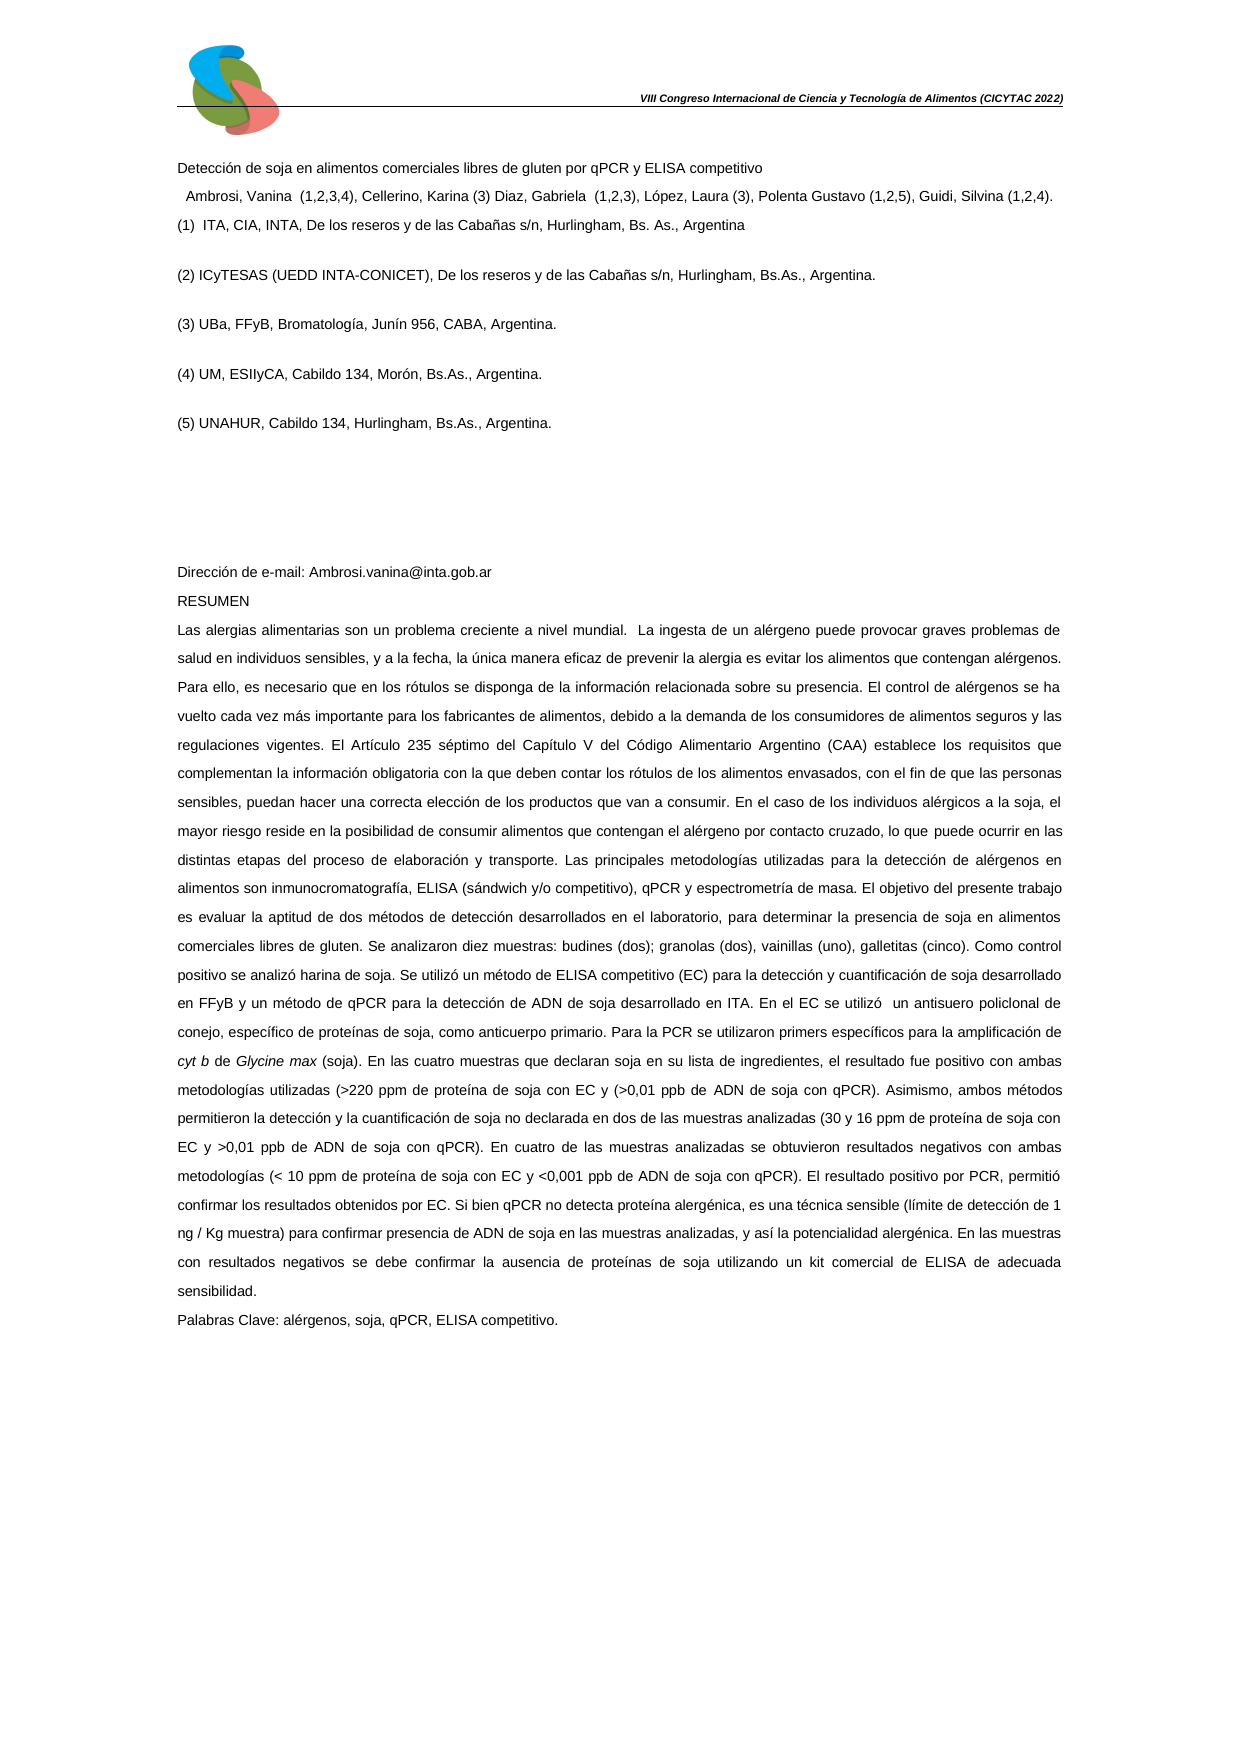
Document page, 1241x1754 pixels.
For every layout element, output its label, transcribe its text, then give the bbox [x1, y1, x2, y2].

picture [178, 37, 289, 106]
text Las alergias alimentarias son un problema creciente a nivel mundial. La ingesta de un alérgeno puede provocar graves problemas de salud en individuos sensibles, y a la fecha, la única manera eficaz de prevenir la alergia es evitar los alimentos que contengan alérgenos. Para ello, es necesario que en los rótulos se disponga de la información relacionada sobre su presencia. El control de alérgenos se ha vuelto cada vez más importante para los fabricantes de alimentos, debido a la demanda de los consumidores de alimentos seguros y las regulaciones vigentes. El Artículo 235 séptimo del Capítulo V del Código Alimentario Argentino (CAA) establece los requisitos que complementan la información obligatoria con la que deben contar los rótulos de los alimentos envasados, con el fin de que las personas sensibles, puedan hacer una correcta elección de los productos que van a consumir. En el caso de los individuos alérgicos a la soja, el mayor riesgo reside en la posibilidad de consumir alimentos que contengan el alérgeno por contacto cruzado, lo que puede ocurrir en las distintas etapas del proceso de elaboración y transporte. Las principales metodologías utilizadas para la detección de alérgenos en alimentos son inmunocromatografía, ELISA (sándwich y/o competitivo), qPCR y espectrometría de masa. El objetivo del presente trabajo es evaluar la aptitud de dos métodos de detección desarrollados en el laboratorio, para determinar la presencia de soja en alimentos comerciales libres de gluten. Se analizaron diez muestras: budines (dos); granolas (dos), vainillas (uno), galletitas (cinco). Como control positivo se analizó harina de soja. Se utilizó un método de ELISA competitivo (EC) para la detección y cuantificación de soja desarrollado en FFyB y un método de qPCR para la detección de ADN de soja desarrollado en ITA. En el EC se utilizó un antisuero policlonal de conejo, específico de proteínas de soja, como anticuerpo primario. Para la PCR se utilizaron primers específicos para la amplificación de cyt b de Glycine max (soja). En las cuatro muestras que declaran soja en su lista de ingredientes, el resultado fue positivo con ambas metodologías utilizadas (>220 ppm de proteína de soja con EC y (>0,01 ppb de ADN de soja con qPCR). Asimismo, ambos métodos permitieron la detección y la cuantificación de soja no declarada en dos de las muestras analizadas (30 y 16 ppm de proteína de soja con EC y >0,01 ppb de ADN de soja con qPCR). En cuatro de las muestras analizadas se obtuvieron resultados negativos con ambas metodologías (< 10 ppm de proteína de soja con EC y <0,001 ppb de ADN de soja con qPCR). El resultado positivo por PCR, permitió confirmar los resultados obtenidos por EC. Si bien qPCR no detecta proteína alergénica, es una técnica sensible (límite de detección de 1 ng / Kg muestra) para confirmar presencia de ADN de soja en las muestras analizadas, y así la potencialidad alergénica. En las muestras con resultados negativos se debe confirmar la ausencia de proteínas de soja utilizando un kit comercial de ELISA de adecuada sensibilidad. [177, 609, 1063, 1299]
text Dirección de e-mail: Ambrosi.vanina@inta.gob.ar [177, 552, 1063, 581]
text (1) ITA, CIA, INTA, De los reseros y de las Cabañas s/n, Hurlingham, Bs. As., Argentina [177, 205, 1063, 234]
text (3) UBa, FFyB, Bromatología, Junín 956, CABA, Argentina. [177, 304, 1063, 333]
text Detección de soja en alimentos comerciales libres de gluten por qPCR y ELISA competitivo [177, 147, 1063, 176]
text Ambrosi, Vanina (1,2,3,4), Cellerino, Karina (3) Diaz, Gabriela (1,2,3), López, Laura (3), Polenta Gustavo (1,2,5), Guidi, Silvina (1,2,4). [177, 176, 1063, 205]
text (5) UNAHUR, Cabildo 134, Hurlingham, Bs.As., Argentina. [177, 403, 1063, 432]
text Palabras Clave: alérgenos, soja, qPCR, ELISA competitivo. [177, 1299, 1063, 1328]
text (2) ICyTESAS (UEDD INTA-CONICET), De los reseros y de las Cabañas s/n, Hurlingham, Bs.As., Argentina. [177, 254, 1063, 283]
text RESUMEN [177, 581, 1063, 609]
picture [178, 107, 289, 146]
text (4) UM, ESIIyCA, Cabildo 134, Morón, Bs.As., Argentina. [177, 354, 1063, 382]
